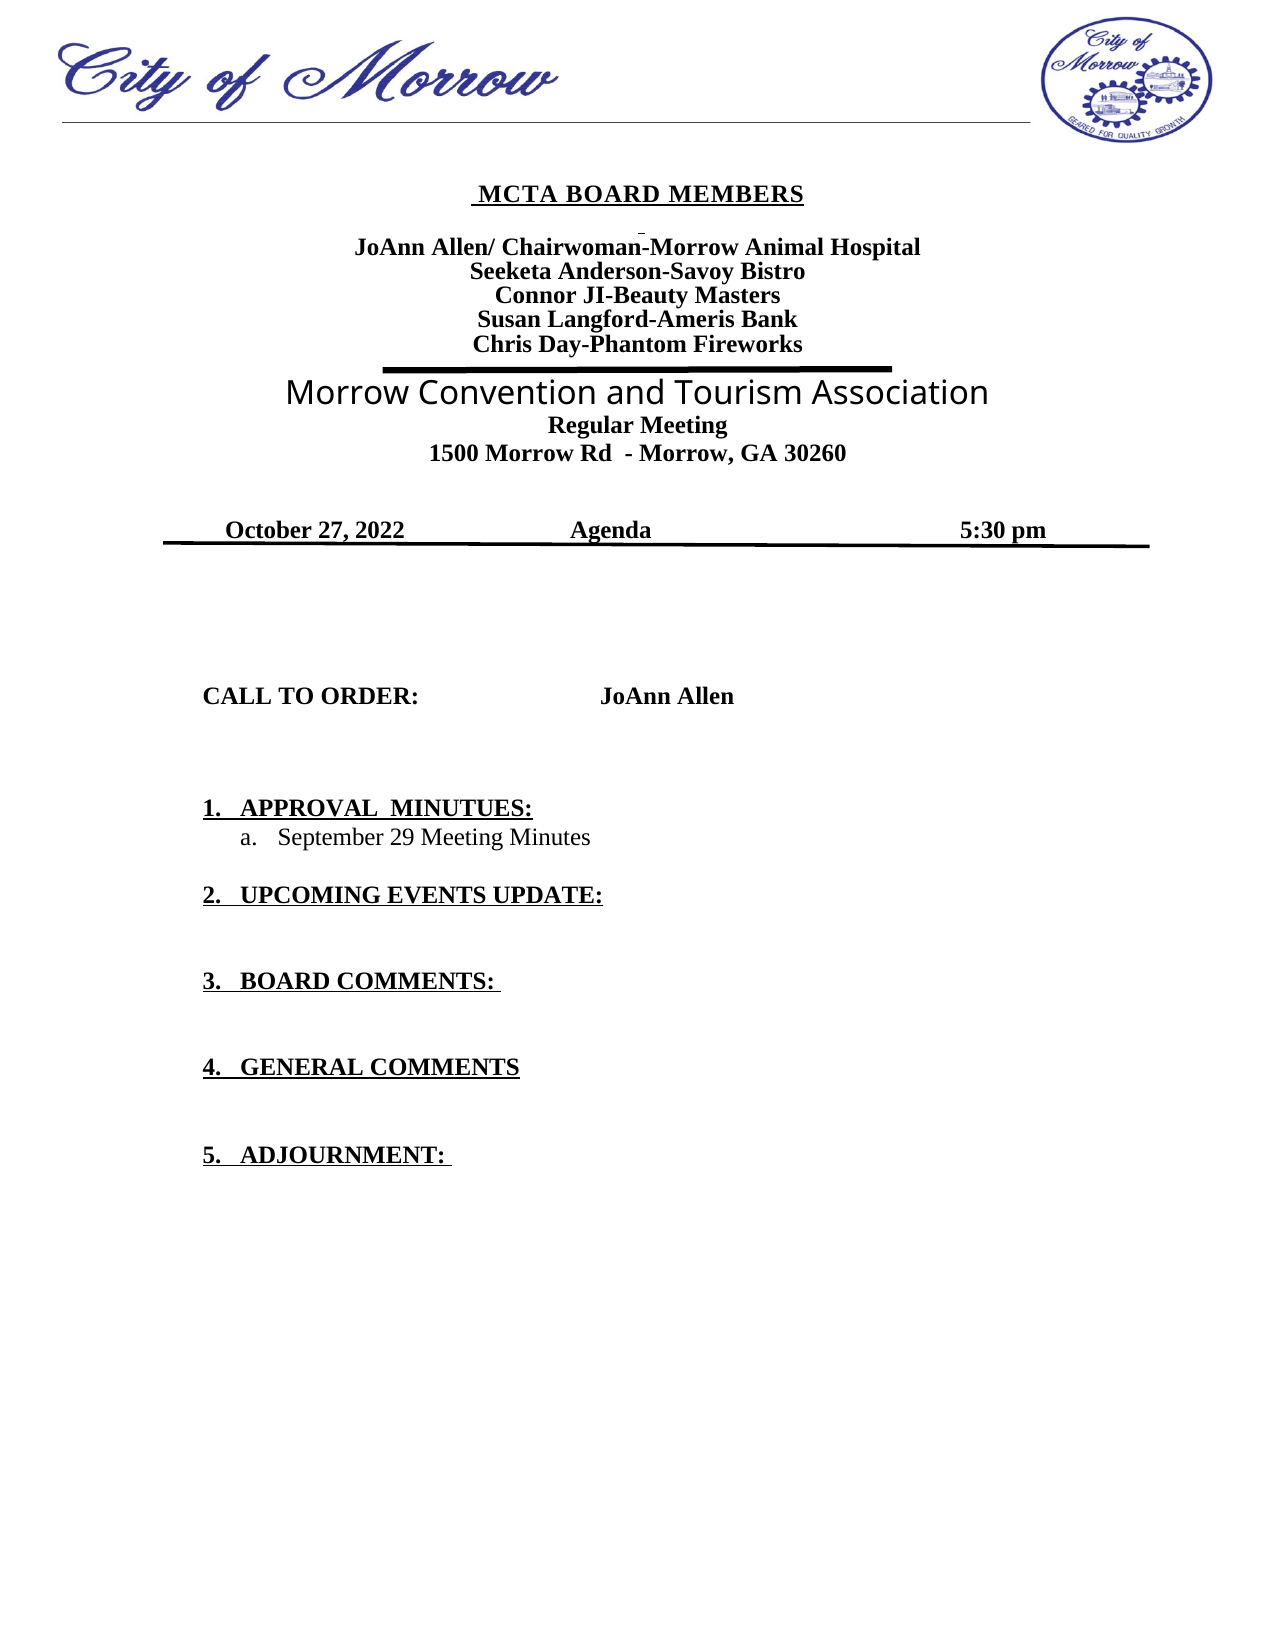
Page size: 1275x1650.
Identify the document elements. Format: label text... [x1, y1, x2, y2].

text Chris Day-Phantom Fireworks [150, 333, 1125, 357]
list September 29 Meeting Minutes [240, 822, 1125, 851]
list UPCOMING EVENTS UPDATE: [202, 880, 1125, 908]
text Regular Meeting [150, 411, 1125, 439]
text October 27, 2022 Agenda 5:30 pm [225, 516, 1125, 544]
picture [36, 0, 1239, 171]
list APPROVAL MINUTUES: [202, 793, 1125, 822]
text CALL TO ORDER: JoAnn Allen [202, 682, 1125, 710]
list BOARD COMMENTS: [202, 966, 1125, 995]
text MCTA BOARD MEMBERS [150, 182, 1125, 208]
text Morrow Convention and Tourism Association [150, 382, 1125, 410]
text 1500 Morrow Rd - Morrow, GA 30260 [150, 439, 1125, 467]
list GENERAL COMMENTS [202, 1052, 1125, 1081]
list ADJOURNMENT: [202, 1141, 1125, 1169]
text JoAnn Allen/ Chairwoman-Morrow Animal Hospital Seeketa Anderson-Savoy Bistro Connor JI-Beauty Masters Susan Langford-Ameris Bank [150, 237, 1125, 333]
